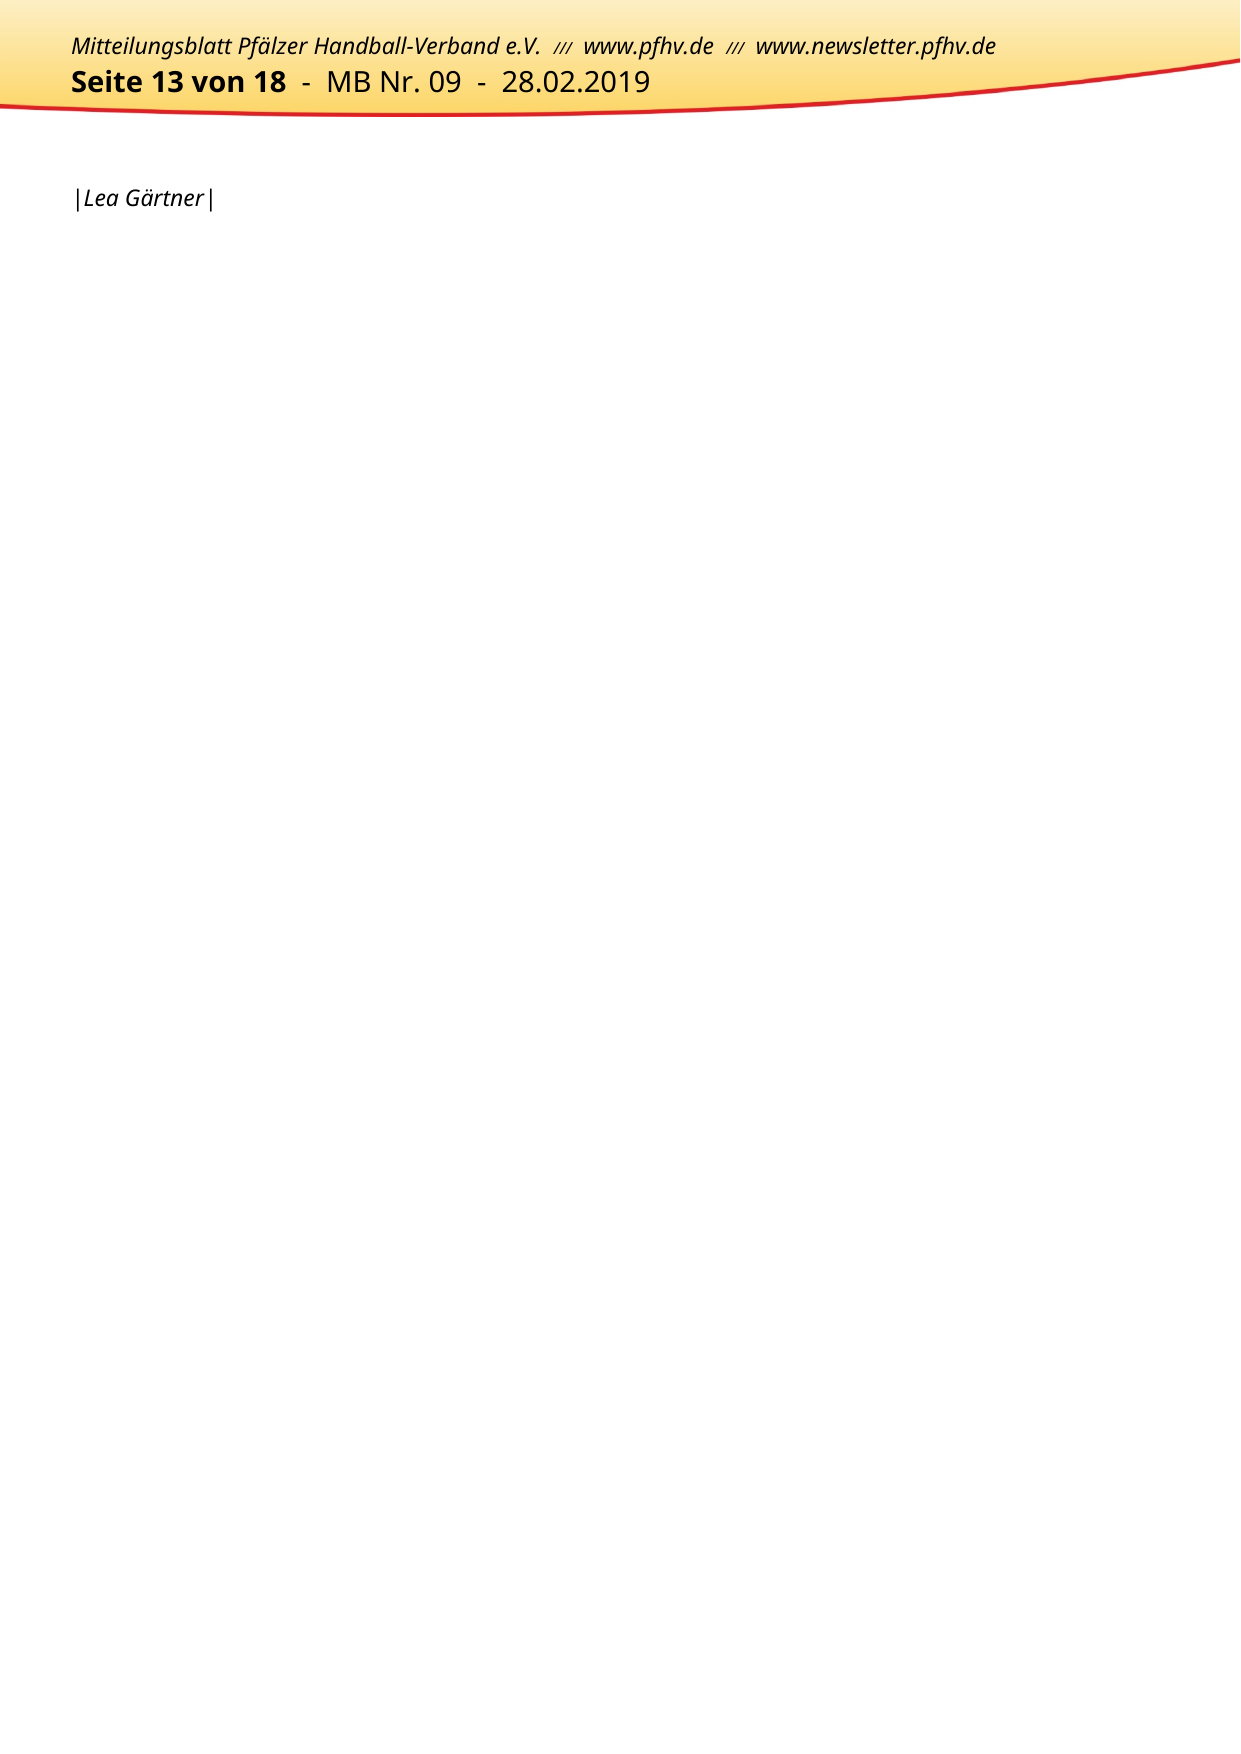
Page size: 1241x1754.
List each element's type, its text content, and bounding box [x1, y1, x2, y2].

text |Lea Gärtner| [71, 182, 1169, 213]
picture [0, 0, 1241, 117]
